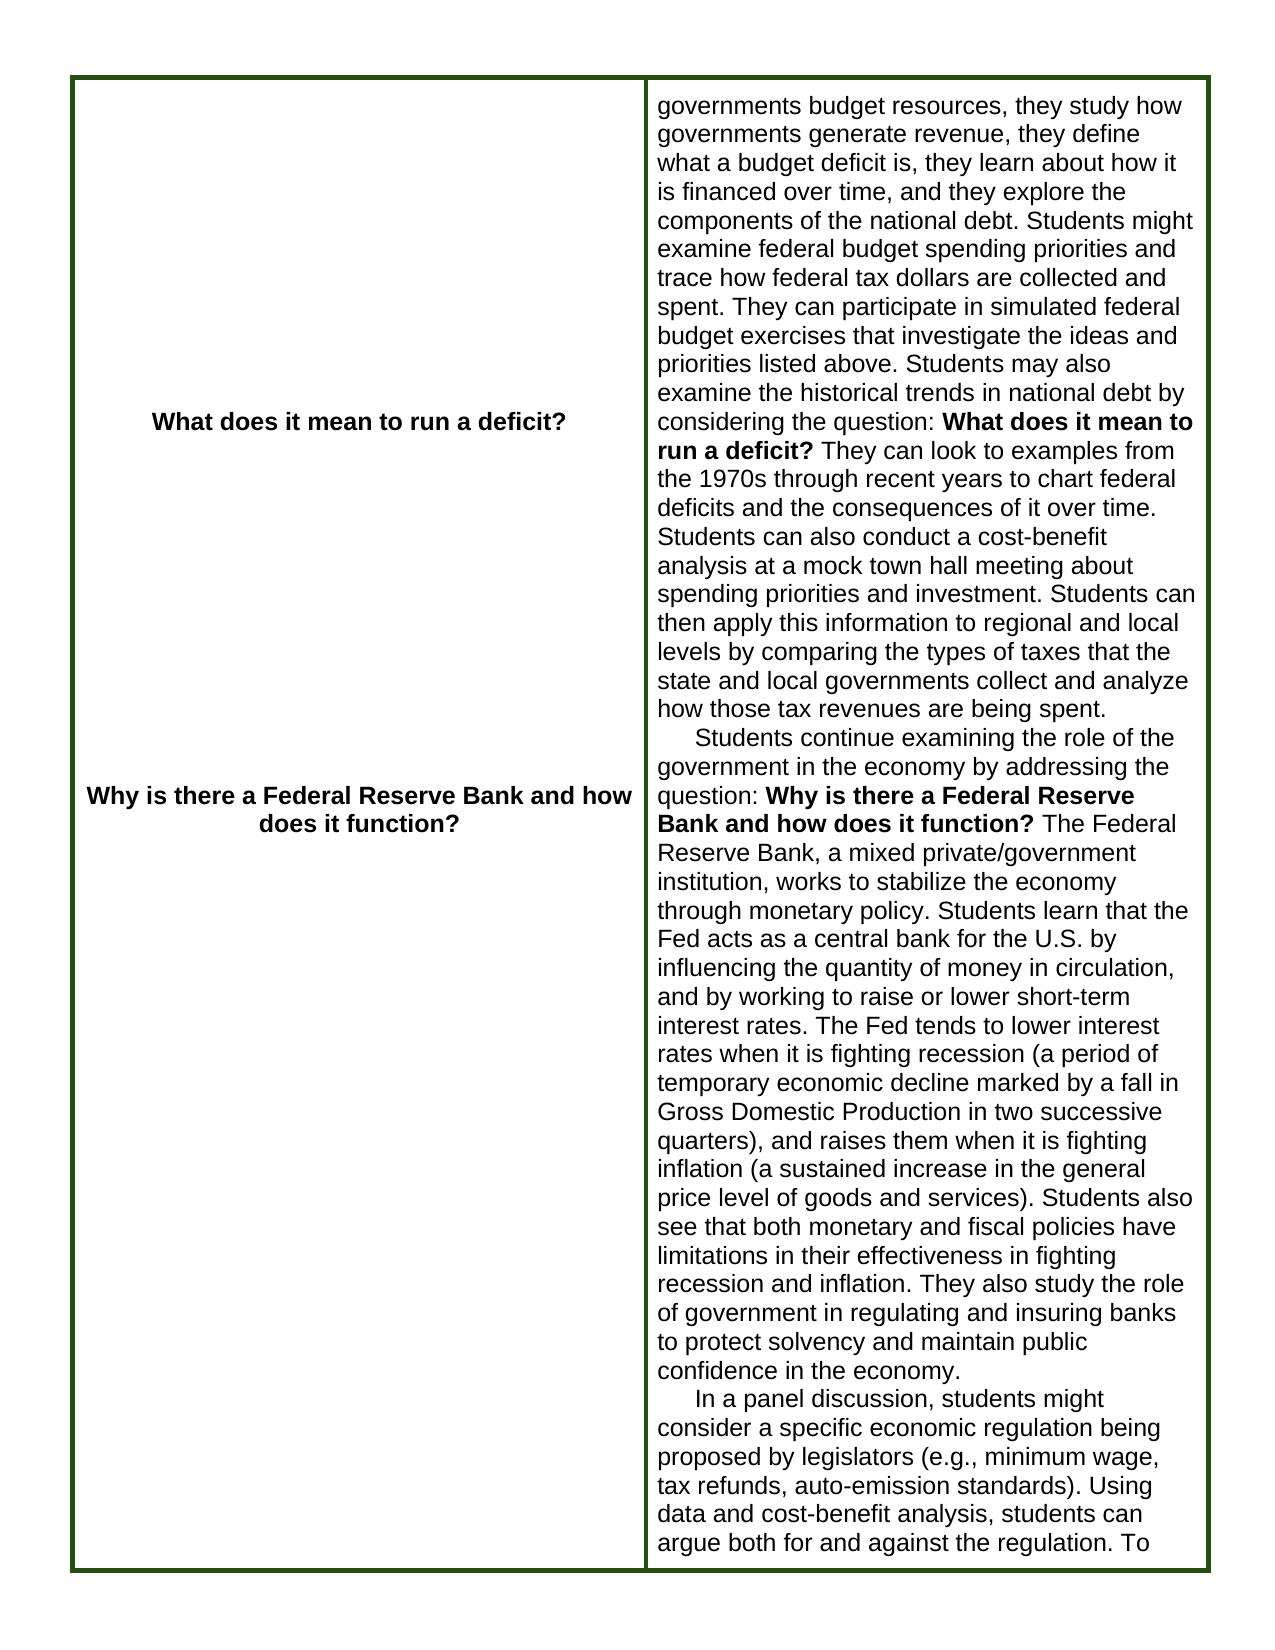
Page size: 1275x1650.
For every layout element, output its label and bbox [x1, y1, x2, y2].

table_cell [648, 80, 1206, 1568]
table_cell [75, 80, 644, 1568]
